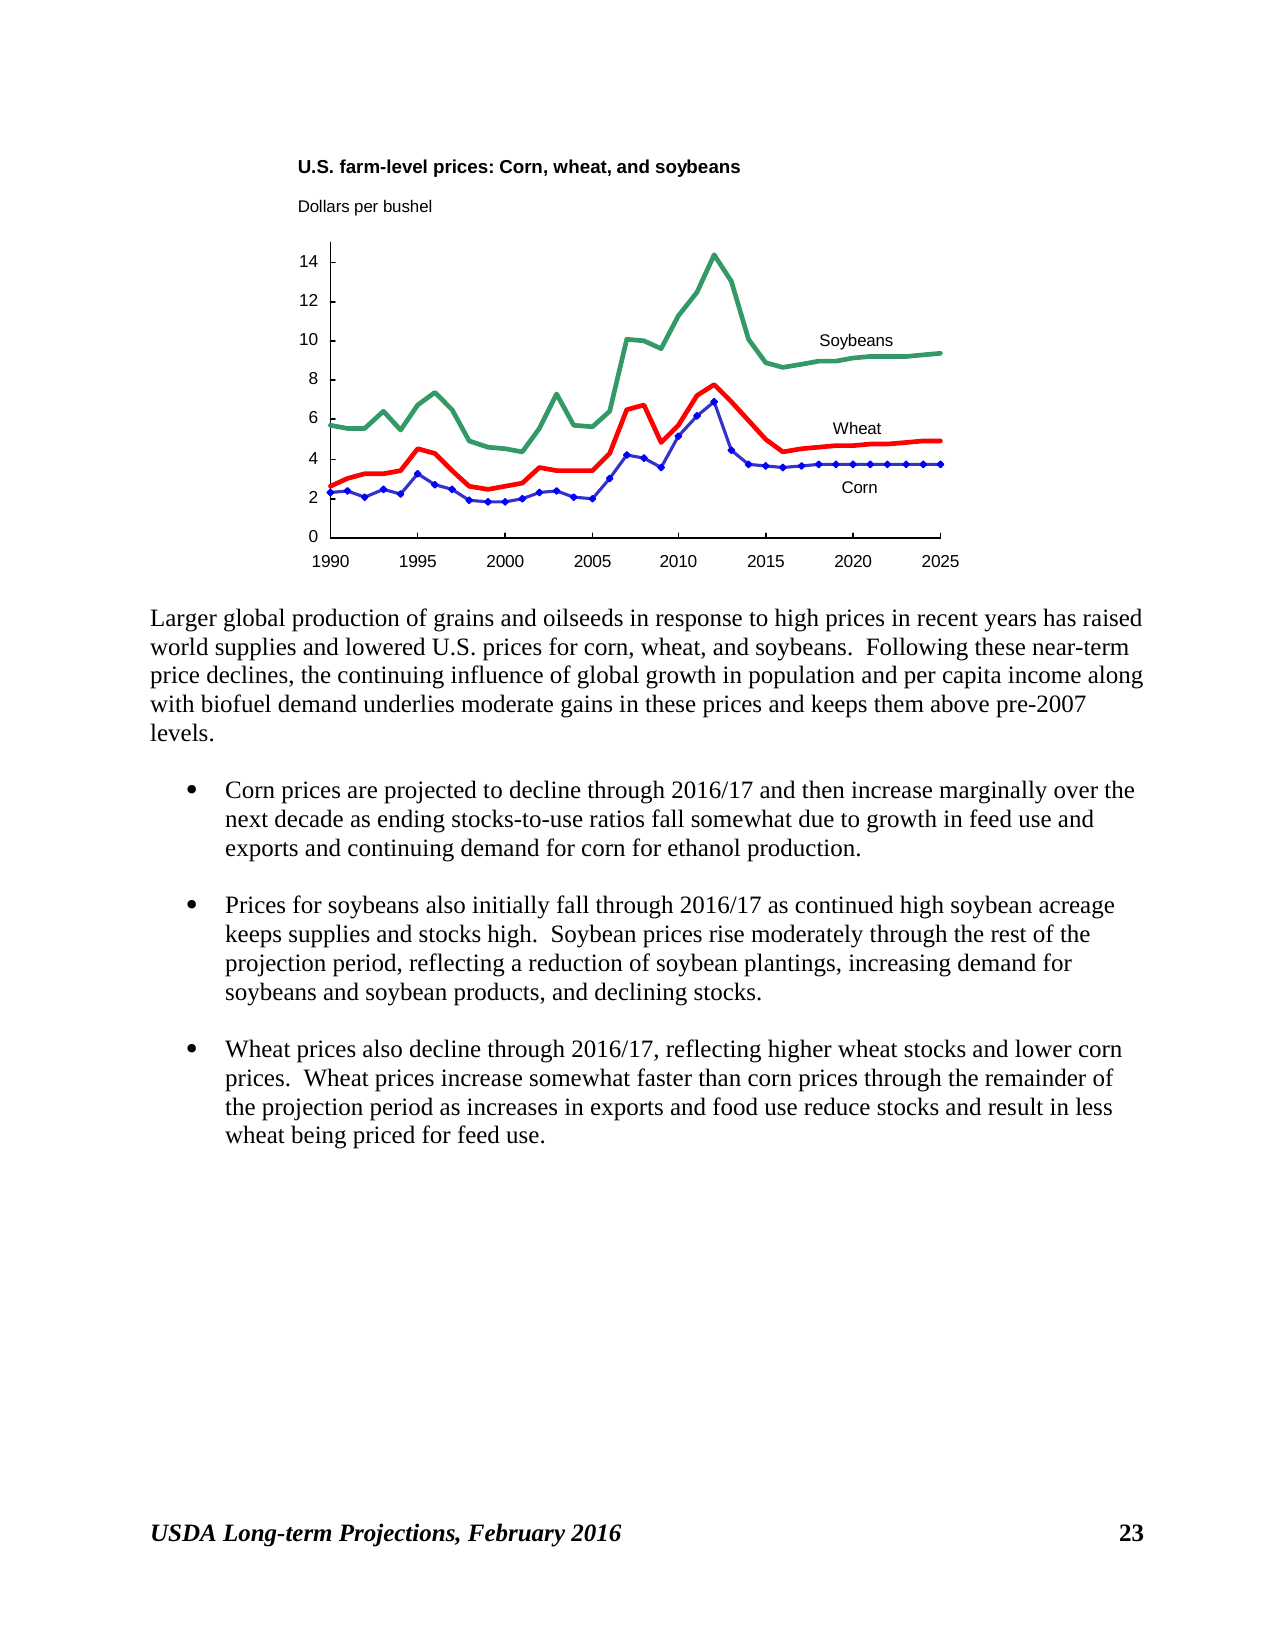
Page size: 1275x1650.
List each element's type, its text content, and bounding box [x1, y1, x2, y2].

list Wheat prices also decline through 2016/17, reflecting higher wheat stocks and lower corn prices. Wheat prices increase somewhat faster than corn prices through the remainder of the projection period as increases in exports and food use reduce stocks and result in less wheat being priced for feed use. [187, 1034, 1144, 1149]
text Larger global production of grains and oilseeds in response to high prices in recent years has raised world supplies and lowered U.S. prices for corn, wheat, and soybeans. Following these near-term price declines, the continuing influence of global growth in population and per capita income along with biofuel demand underlies moderate gains in these prices and keeps them above pre-2007 levels. [150, 603, 1144, 747]
list Prices for soybeans also initially fall through 2016/17 as continued high soybean acreage keeps supplies and stocks high. Soybean prices rise moderately through the rest of the projection period, reflecting a reduction of soybean plantings, increasing demand for soybeans and soybean products, and declining stocks. [187, 891, 1144, 1006]
list Corn prices are projected to decline through 2016/17 and then increase marginally over the next decade as ending stocks-to-use ratios fall somewhat due to growth in feed use and exports and continuing demand for corn for ethanol production. [187, 776, 1144, 862]
